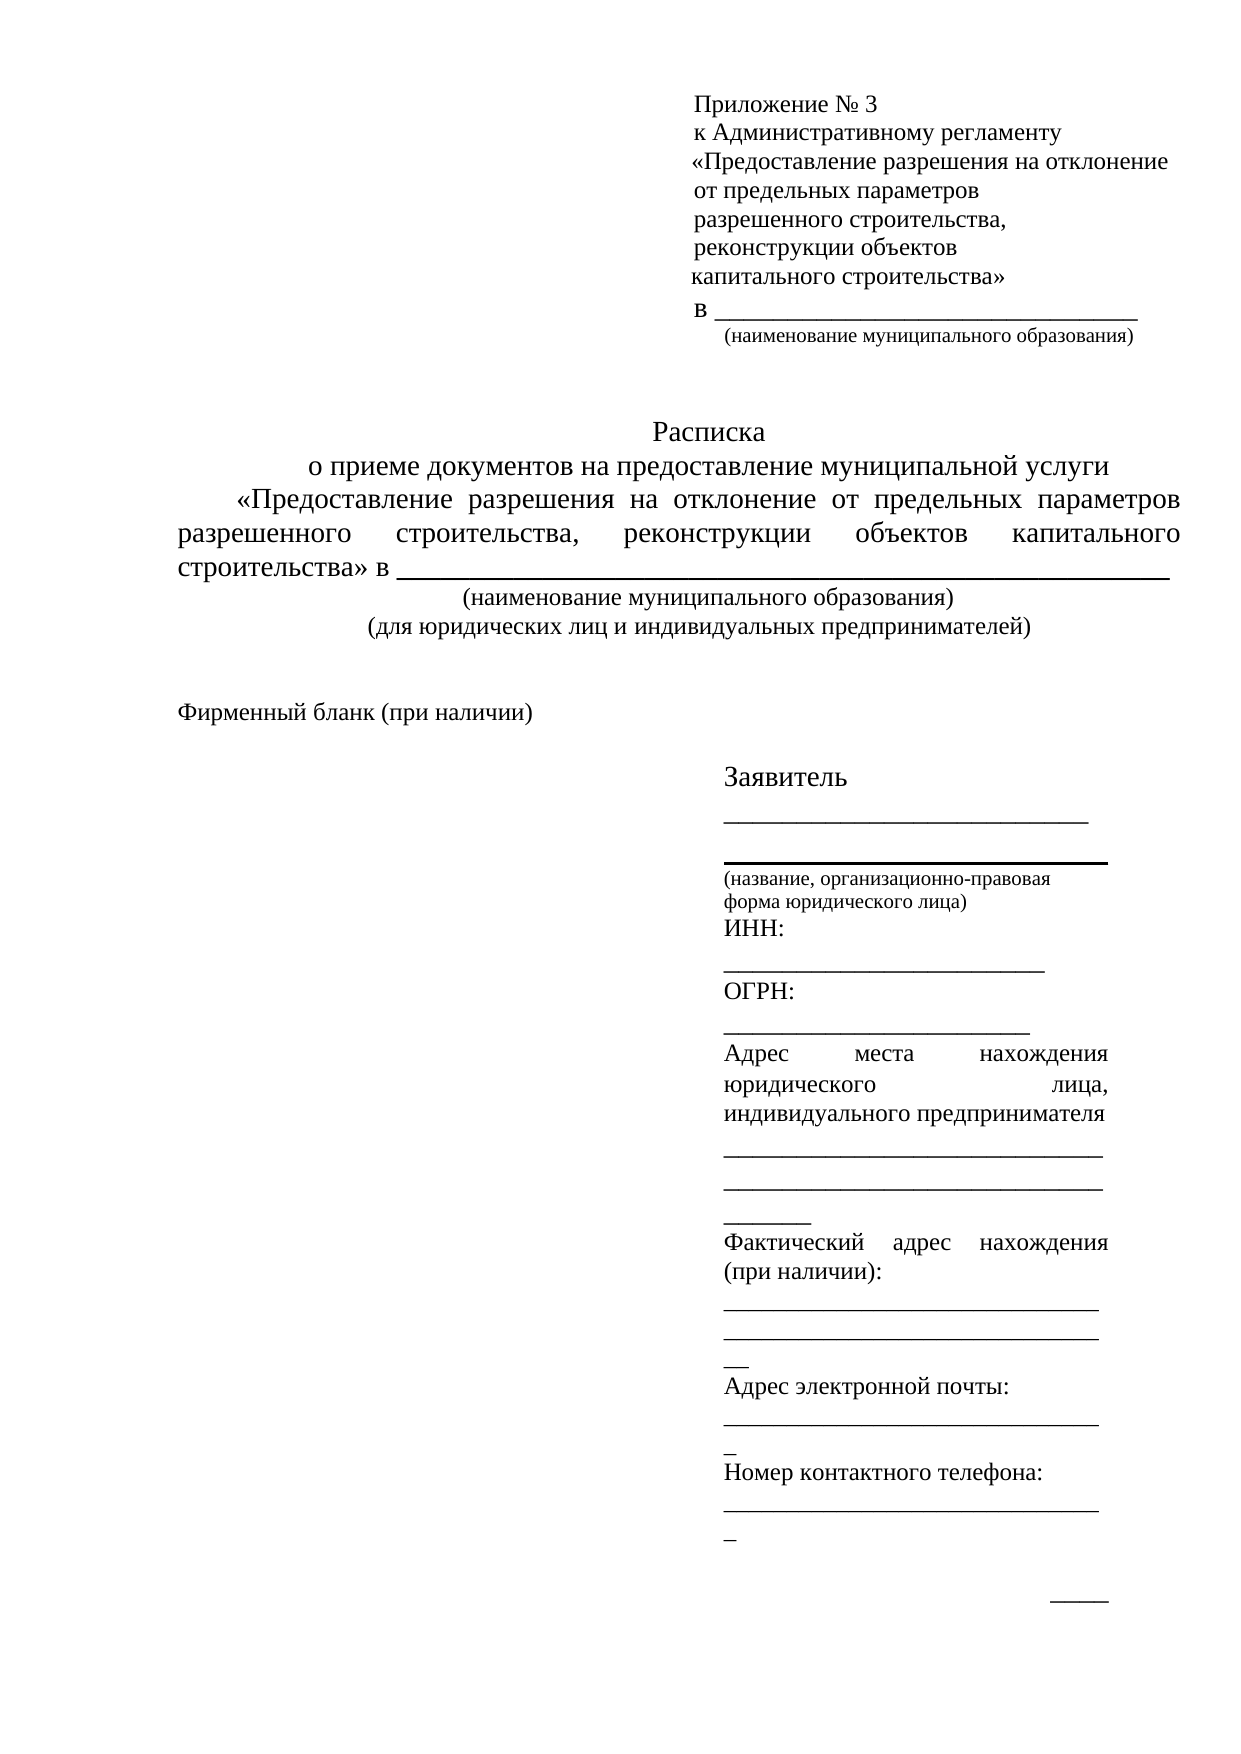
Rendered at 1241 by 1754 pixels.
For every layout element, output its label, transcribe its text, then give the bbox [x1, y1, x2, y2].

text капитального строительства» [177, 261, 1181, 290]
text разрешенного строительства, [177, 204, 1181, 232]
text о приеме документов на предоставление муниципальной услуги [177, 448, 1181, 482]
text (наименование муниципального образования) [177, 582, 1181, 611]
text Расписка [177, 414, 1181, 448]
text (для юридических лиц и индивидуальных предпринимателей) [177, 611, 1181, 640]
text реконструкции объектов [177, 232, 1181, 261]
text от предельных параметров [177, 175, 1181, 204]
text к Административному регламенту [177, 117, 1181, 146]
text «Предоставление разрешения на отклонение [678, 146, 1181, 175]
text Приложение № 3 [620, 89, 1181, 117]
text в _____________________________ [177, 290, 1181, 323]
text «Предоставление разрешения на отклонение от предельных параметров разрешенного строительства, реконструкции объектов капитального строительства» в _____________________________________________________ [177, 482, 1181, 582]
text (наименование муниципального образования) [177, 323, 1181, 347]
table_header Фирменный бланк (при наличии) Заявитель _________________________ (название, организационно-правовая форма юридического лица) ИНН: ______________________ ОГРН: _____________________ Адрес места нахождения юридического лица, индивидуального предпринимателя __________________________________________________________ Фактический адрес нахождения (при наличии): ______________________________________________________________ Адрес электронной почты: _______________________________ Номер контактного телефона: _______________________________ ____ [166, 697, 1120, 1606]
